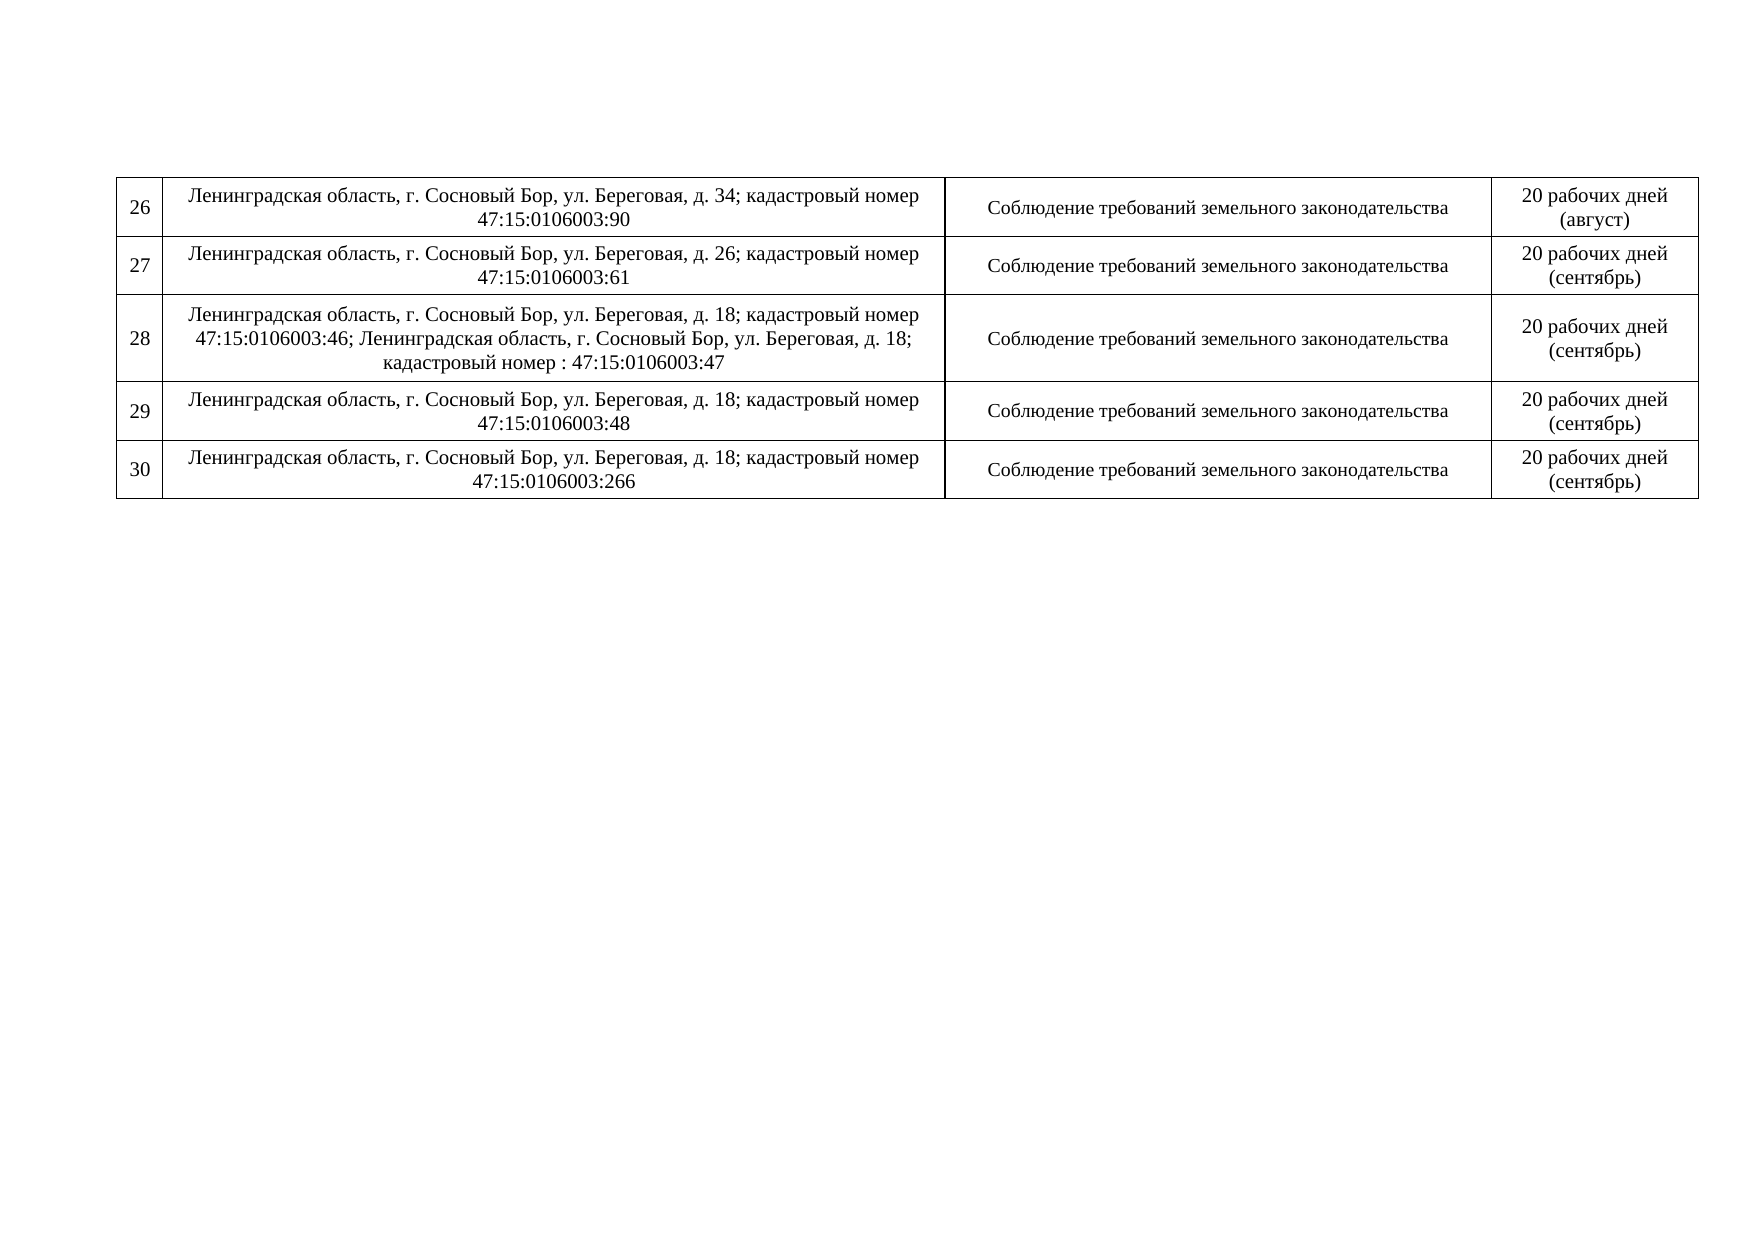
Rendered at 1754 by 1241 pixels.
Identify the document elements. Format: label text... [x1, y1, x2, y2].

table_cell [163, 178, 944, 236]
table_cell 29 [117, 382, 162, 439]
table_cell Соблюдение требований земельного законодательства [946, 441, 1491, 498]
table_cell 28 [117, 295, 162, 381]
table_cell Ленинградская область, г. Сосновый Бор, ул. Береговая, д. 18; кадастровый номер 47:15:0106003:266 [163, 441, 944, 498]
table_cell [946, 178, 1491, 236]
table_cell 20 рабочих дней (сентябрь) [1492, 441, 1698, 498]
table_cell Ленинградская область, г. Сосновый Бор, ул. Береговая, д. 18; кадастровый номер 47:15:0106003:48 [163, 382, 944, 439]
table_cell 30 [117, 441, 162, 498]
table_cell 20 рабочих дней (сентябрь) [1492, 295, 1698, 381]
table_cell Ленинградская область, г. Сосновый Бор, ул. Береговая, д. 18; кадастровый номер 47:15:0106003:46; Ленинградская область, г. Сосновый Бор, ул. Береговая, д. 18; кадастровый номер : 47:15:0106003:47 [163, 295, 944, 381]
table_cell 20 рабочих дней (сентябрь) [1492, 382, 1698, 439]
table_cell Ленинградская область, г. Сосновый Бор, ул. Береговая, д. 26; кадастровый номер 47:15:0106003:61 [163, 237, 944, 294]
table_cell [1492, 178, 1698, 236]
table_cell 26 [117, 178, 162, 236]
table_cell 27 [117, 237, 162, 294]
table_cell Соблюдение требований земельного законодательства [946, 295, 1491, 381]
table_cell Соблюдение требований земельного законодательства [946, 237, 1491, 294]
table_cell Соблюдение требований земельного законодательства [946, 382, 1491, 439]
table_cell 20 рабочих дней (сентябрь) [1492, 237, 1698, 294]
